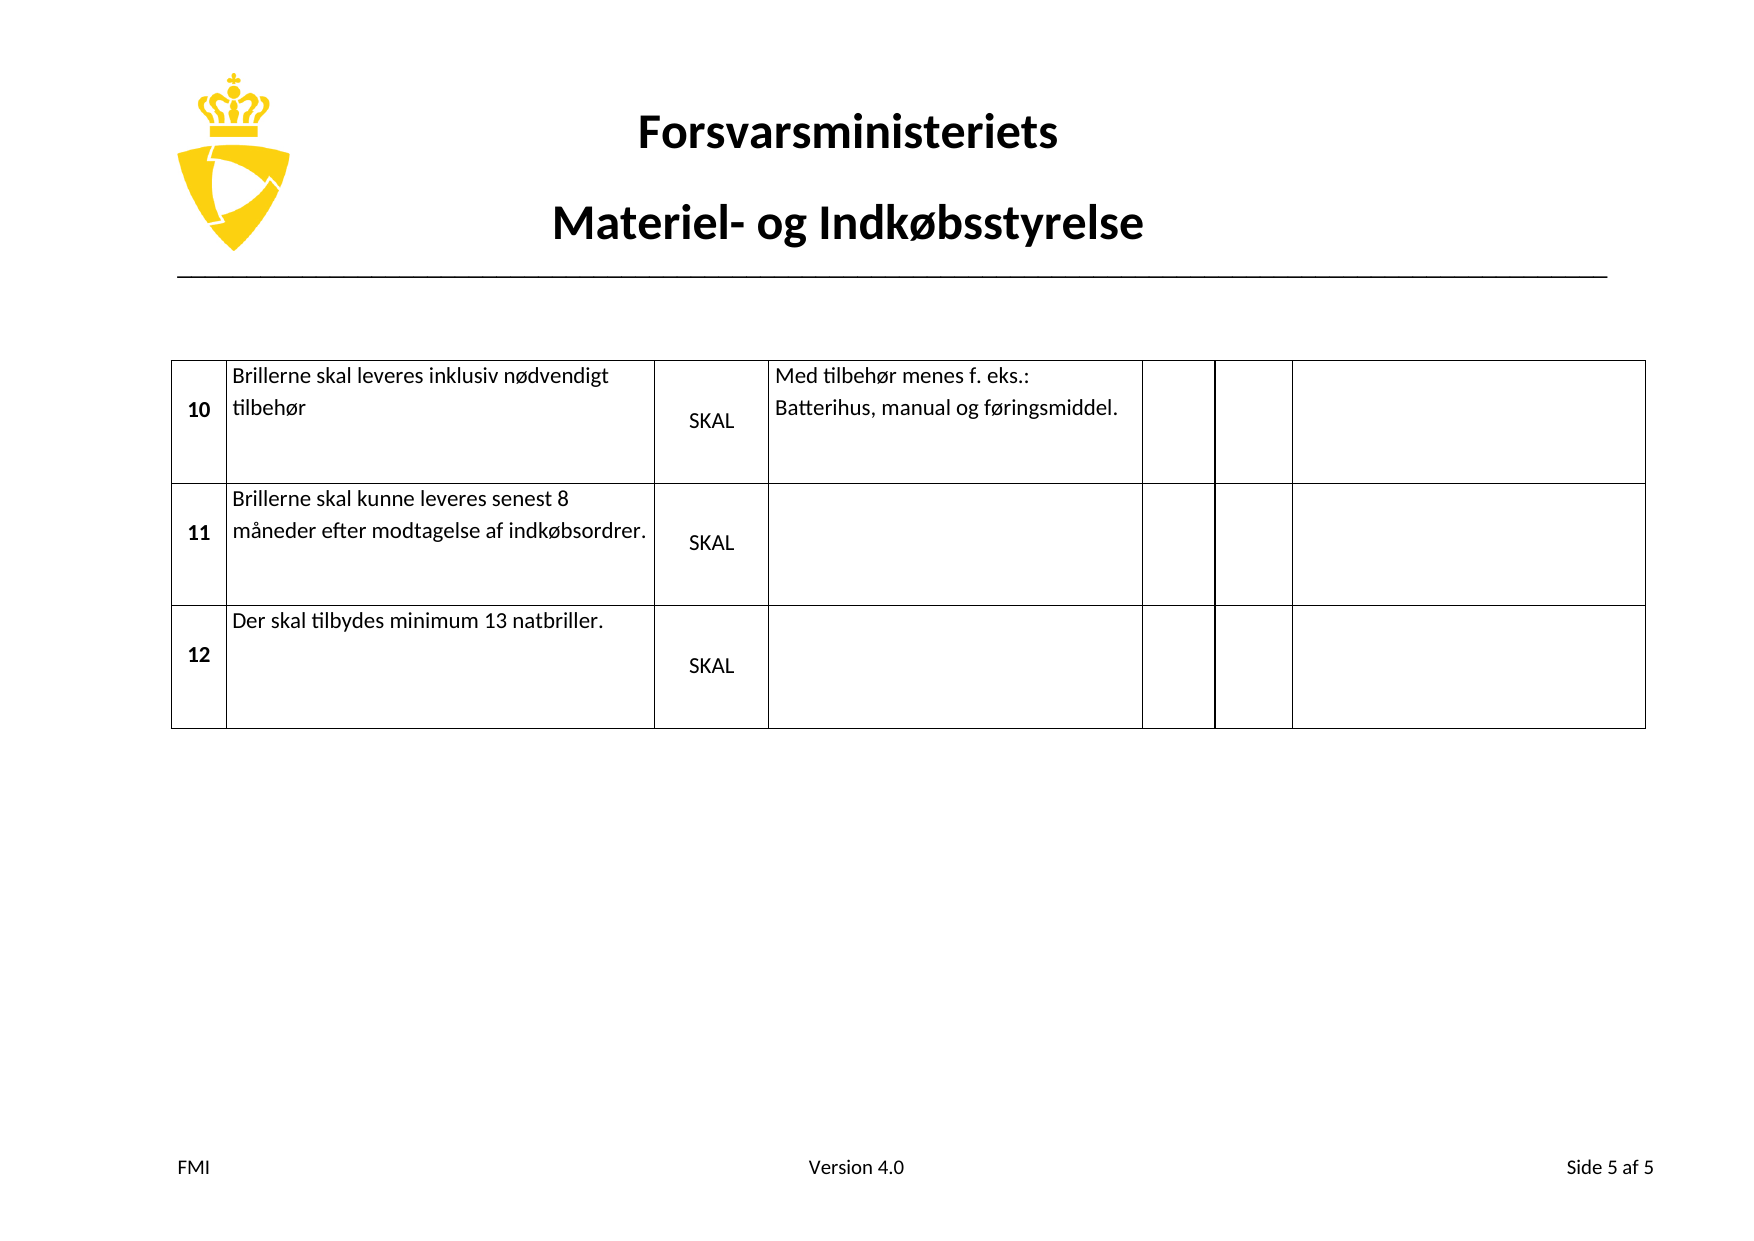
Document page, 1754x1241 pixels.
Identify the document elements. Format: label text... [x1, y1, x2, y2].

table_cell Der skal tilbydes minimum 13 natbriller. [227, 606, 654, 727]
table_cell 12 [172, 606, 226, 727]
table_cell Brillerne skal leveres inklusiv nødvendigt tilbehør [227, 361, 654, 483]
table_cell [1216, 484, 1292, 605]
table_cell SKAL [655, 484, 768, 605]
table_cell SKAL [655, 361, 768, 483]
table_cell Med tilbehør menes f. eks.: Batterihus, manual og føringsmiddel. [769, 361, 1142, 483]
table_cell [1143, 484, 1214, 605]
table_cell 10 [172, 361, 226, 483]
table_cell SKAL [655, 606, 768, 727]
table_cell [1216, 361, 1292, 483]
table_cell [769, 606, 1142, 727]
table_cell [1293, 484, 1645, 605]
table_cell [1143, 361, 1214, 483]
picture [177, 73, 290, 251]
table_cell [769, 484, 1142, 605]
table_cell [1216, 606, 1292, 727]
table_cell 11 [172, 484, 226, 605]
table_cell [1293, 361, 1645, 483]
table_cell [1293, 606, 1645, 727]
table_cell Brillerne skal kunne leveres senest 8 måneder efter modtagelse af indkøbsordrer. [227, 484, 654, 605]
table_cell [1143, 606, 1214, 727]
